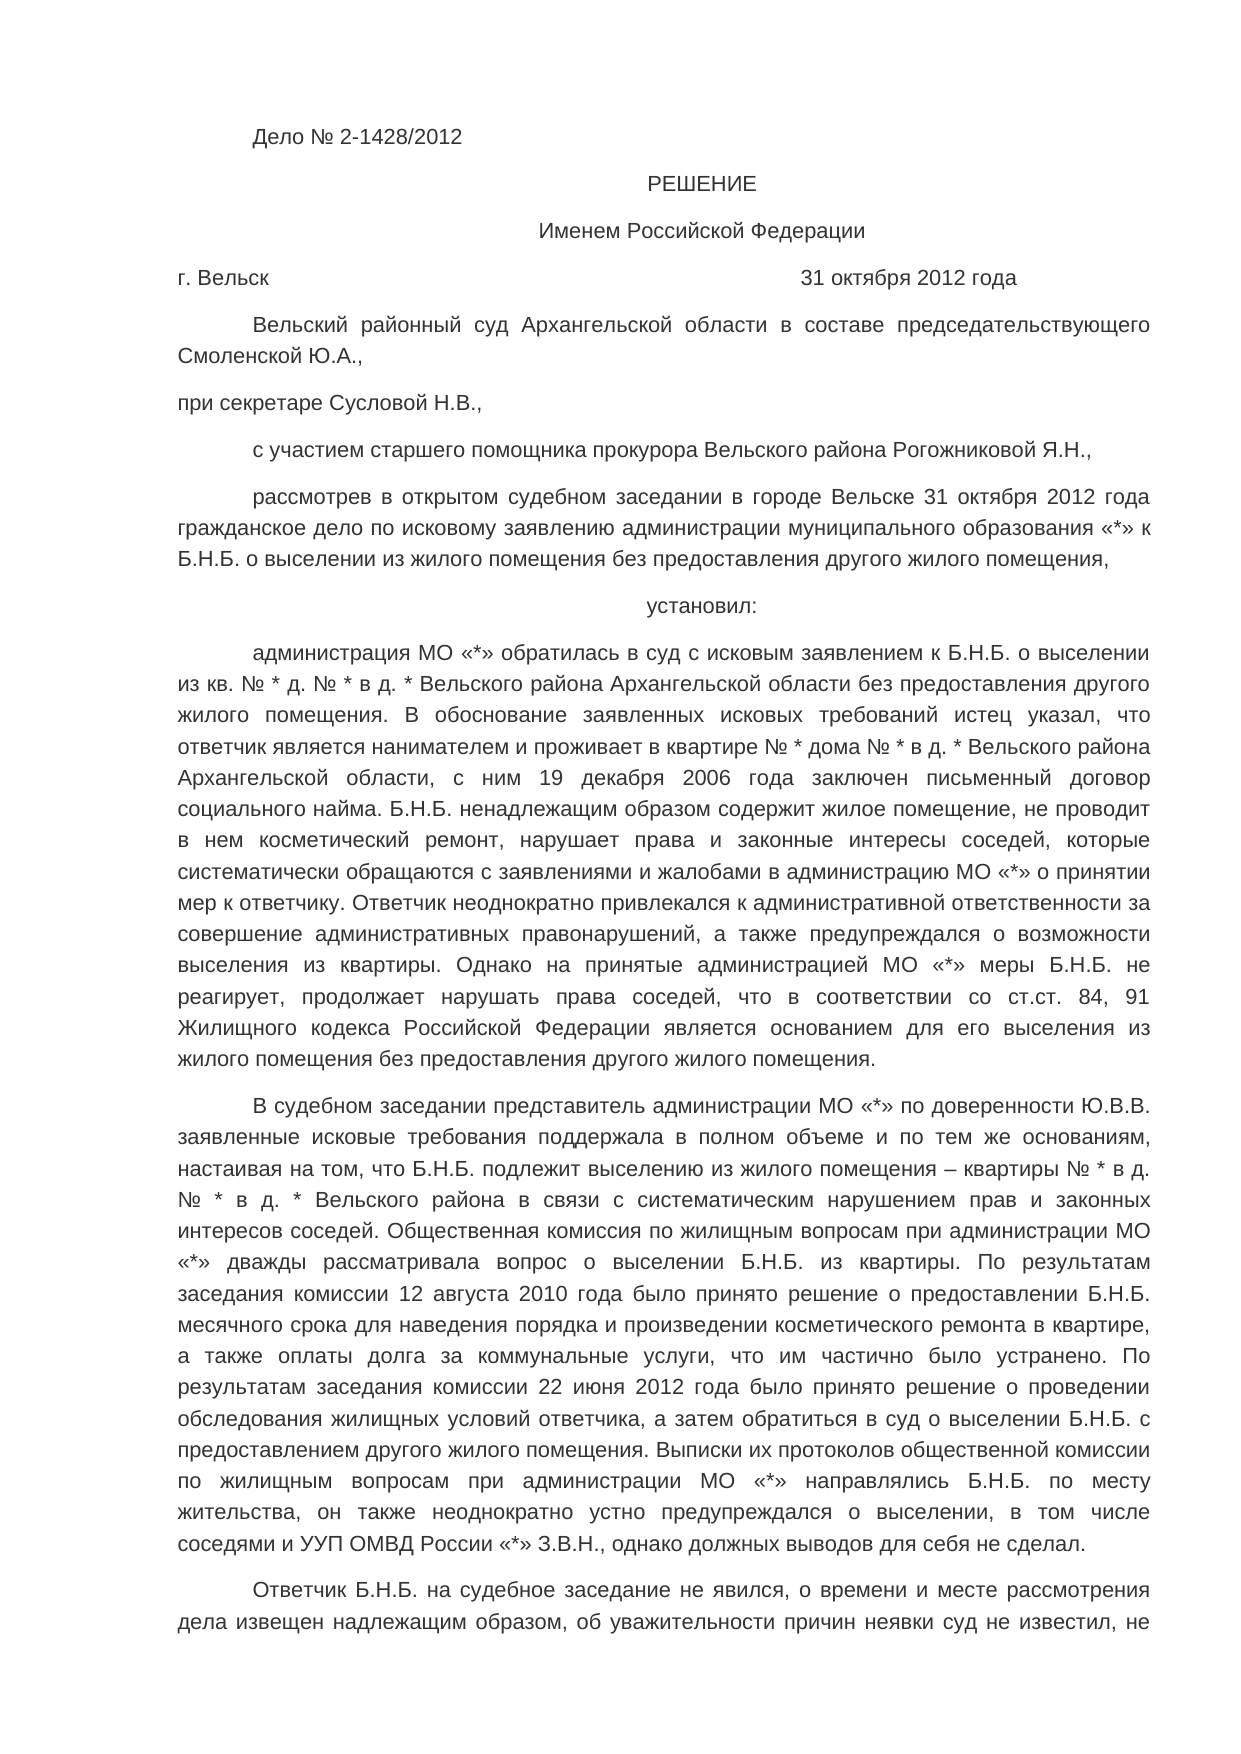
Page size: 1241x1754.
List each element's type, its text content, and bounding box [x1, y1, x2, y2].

text администрация МО «*» обратилась в суд с исковым заявлением к Б.Н.Б. о выселении из кв. № * д. № * в д. * Вельского района Архангельской области без предоставления другого жилого помещения. В обоснование заявленных исковых требований истец указал, что ответчик является нанимателем и проживает в квартире № * дома № * в д. * Вельского района Архангельской области, с ним 19 декабря 2006 года заключен письменный договор социального найма. Б.Н.Б. ненадлежащим образом содержит жилое помещение, не проводит в нем косметический ремонт, нарушает права и законные интересы соседей, которые систематически обращаются с заявлениями и жалобами в администрацию МО «*» о принятии мер к ответчику. Ответчик неоднократно привлекался к административной ответственности за совершение административных правонарушений, а также предупреждался о возможности выселения из квартиры. Однако на принятые администрацией МО «*» меры Б.Н.Б. не реагирует, продолжает нарушать права соседей, что в соответствии со ст.ст. 84, 91 Жилищного кодекса Российской Федерации является основанием для его выселения из жилого помещения без предоставления другого жилого помещения. [177, 634, 1152, 1071]
text при секретаре Сусловой Н.В., [177, 384, 1152, 415]
text Вельский районный суд Архангельской области в составе председательствующего Смоленской Ю.А., [177, 306, 1152, 368]
text рассмотрев в открытом судебном заседании в городе Вельске 31 октября 2012 года гражданское дело по исковому заявлению администрации муниципального образования «*» к Б.Н.Б. о выселении из жилого помещения без предоставления другого жилого помещения, [177, 477, 1152, 571]
text установил: [177, 587, 1152, 618]
text Именем Российской Федерации [177, 212, 1152, 243]
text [177, 1571, 1152, 1634]
text г. Вельск 31 октября 2012 года [177, 259, 1152, 290]
text с участием старшего помощника прокурора Вельского района Рогожниковой Я.Н., [177, 431, 1152, 462]
text Дело № 2-1428/2012 [177, 118, 1152, 149]
text В судебном заседании представитель администрации МО «*» по доверенности Ю.В.В. заявленные исковые требования поддержала в полном объеме и по тем же основаниям, настаивая на том, что Б.Н.Б. подлежит выселению из жилого помещения – квартиры № * в д. № * в д. * Вельского района в связи с систематическим нарушением прав и законных интересов соседей. Общественная комиссия по жилищным вопросам при администрации МО «*» дважды рассматривала вопрос о выселении Б.Н.Б. из квартиры. По результатам заседания комиссии 12 августа 2010 года было принято решение о предоставлении Б.Н.Б. месячного срока для наведения порядка и произведении косметического ремонта в квартире, а также оплаты долга за коммунальные услуги, что им частично было устранено. По результатам заседания комиссии 22 июня 2012 года было принято решение о проведении обследования жилищных условий ответчика, а затем обратиться в суд о выселении Б.Н.Б. с предоставлением другого жилого помещения. Выписки их протоколов общественной комиссии по жилищным вопросам при администрации МО «*» направлялись Б.Н.Б. по месту жительства, он также неоднократно устно предупреждался о выселении, в том числе соседями и УУП ОМВД России «*» З.В.Н., однако должных выводов для себя не сделал. [177, 1087, 1152, 1556]
text РЕШЕНИЕ [177, 165, 1152, 196]
